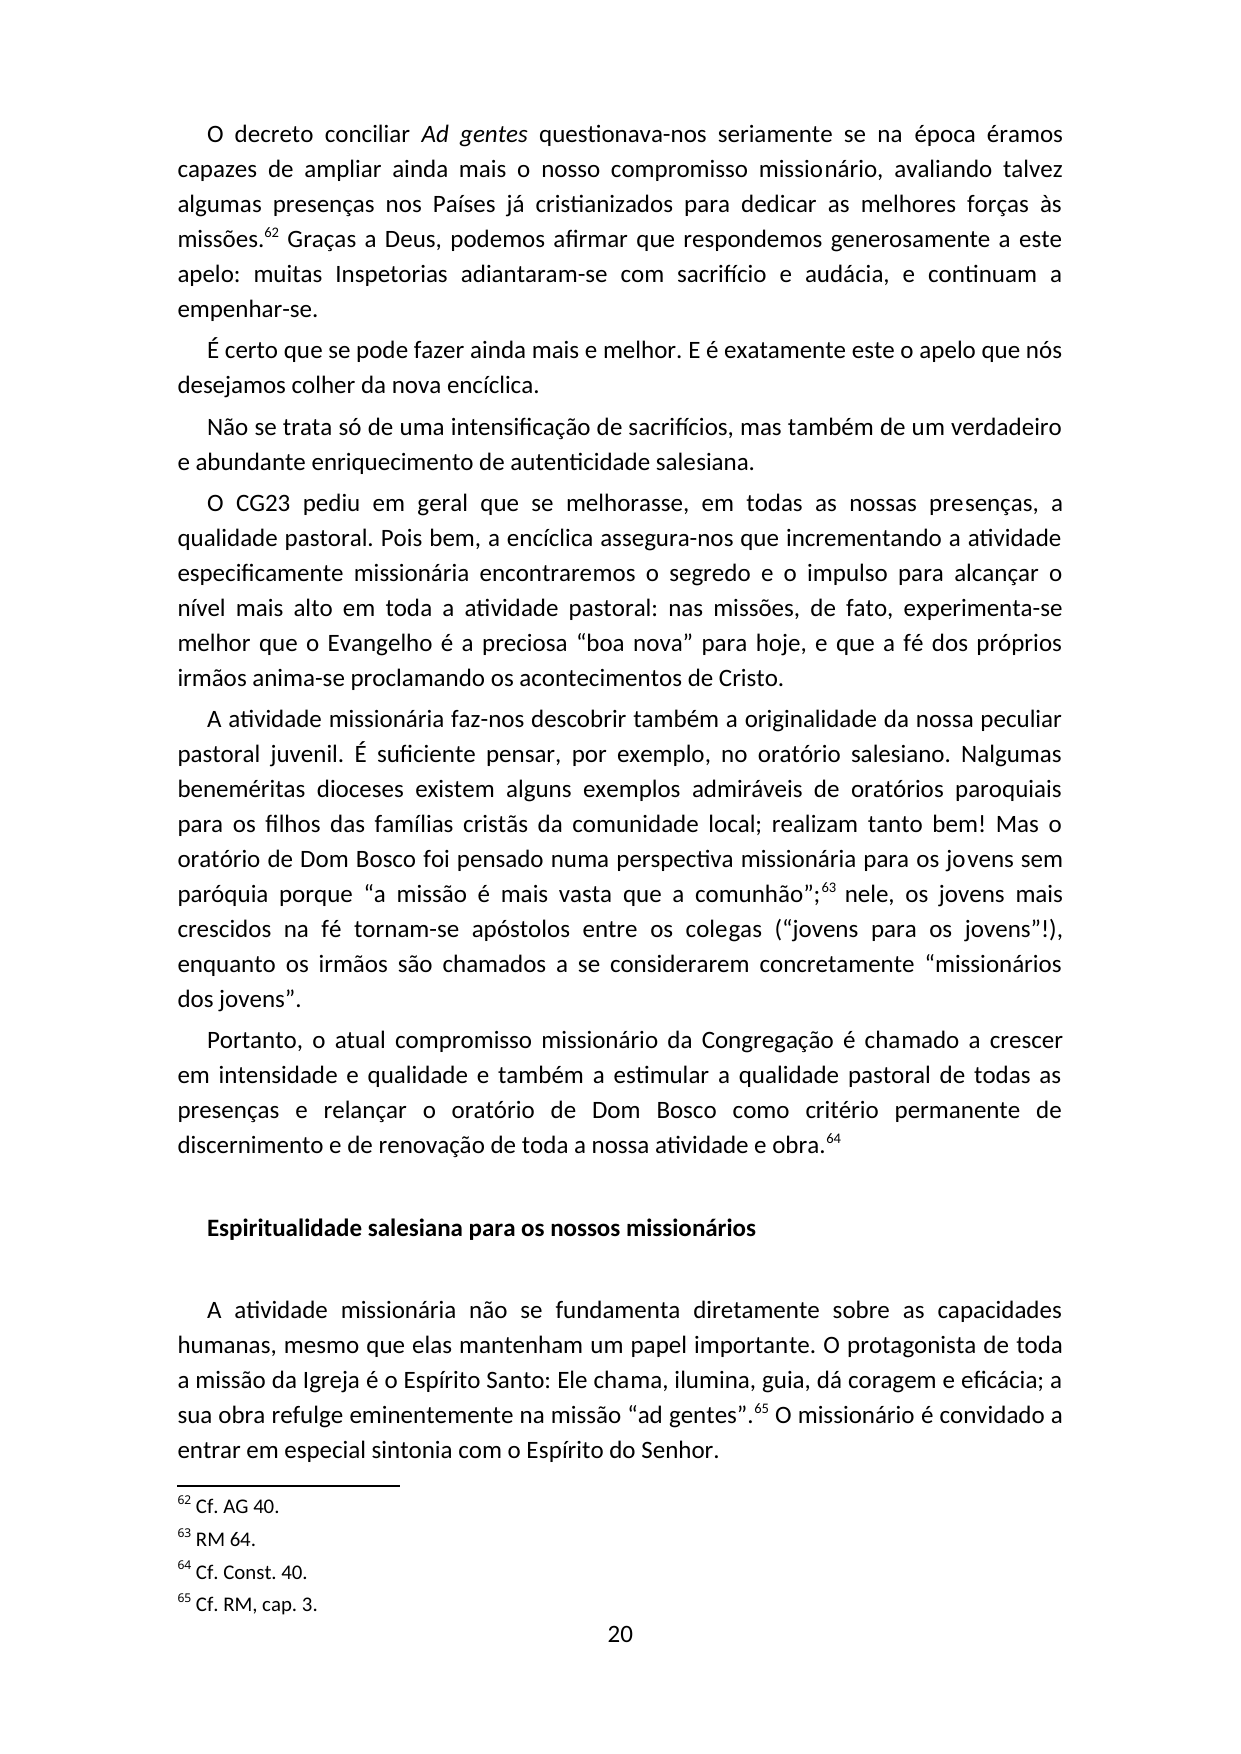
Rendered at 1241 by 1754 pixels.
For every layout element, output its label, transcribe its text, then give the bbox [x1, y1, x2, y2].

text O decreto conciliar Ad gentes questionava-nos seriamente se na época éramos capazes de ampliar ainda mais o nosso compromisso missionário, avaliando talvez algumas presenças nos Países já cristianizados para dedicar as melhores forças às missões. Graças a Deus, podemos afirmar que respondemos generosamente a este apelo: muitas Inspetorias adiantaram-se com sacrifício e audácia, e continuam a empenhar-se. [177, 118, 1063, 324]
text Portanto, o atual compromisso missionário da Congregação é chamado a crescer em intensidade e qualidade e também a estimular a qualidade pastoral de todas as presenças e relançar o oratório de Dom Bosco como critério permanente de discernimento e de renovação de toda a nossa atividade e obra. [177, 1024, 1063, 1160]
text É certo que se pode fazer ainda mais e melhor. E é exatamente este o apelo que nós desejamos colher da nova encíclica. [177, 334, 1063, 400]
text Não se trata só de uma intensificação de sacrifícios, mas também de um verdadeiro e abundante enriquecimento de autenticidade salesiana. [177, 411, 1063, 476]
text A atividade missionária não se fundamenta diretamente sobre as capacidades humanas, mesmo que elas mantenham um papel importante. O protagonista de toda a missão da Igreja é o Espírito Santo: Ele chama, ilumina, guia, dá coragem e eficácia; a sua obra refulge eminentemente na missão “ad gentes”. O missionário é convidado a entrar em especial sintonia com o Espírito do Senhor. [177, 1294, 1063, 1465]
text Espiritualidade salesiana para os nossos missionários [177, 1212, 1063, 1242]
text O CG23 pediu em geral que se melhorasse, em todas as nossas presenças, a qualidade pastoral. Pois bem, a encíclica assegura-nos que incrementando a atividade especificamente missionária encontraremos o segredo e o impulso para alcançar o nível mais alto em toda a atividade pastoral: nas missões, de fato, experimenta-se melhor que o Evangelho é a preciosa “boa nova” para hoje, e que a fé dos próprios irmãos anima-se proclamando os acontecimentos de Cristo. [177, 487, 1063, 692]
text A atividade missionária faz-nos descobrir também a originalidade da nossa peculiar pastoral juvenil. É suficiente pensar, por exemplo, no oratório salesiano. Nalgumas beneméritas dioceses existem alguns exemplos admiráveis de oratórios paroquiais para os filhos das famílias cristãs da comunidade local; realizam tanto bem! Mas o oratório de Dom Bosco foi pensado numa perspectiva missionária para os jovens sem paróquia porque “a missão é mais vasta que a comunhão”; nele, os jovens mais crescidos na fé tornam-se apóstolos entre os colegas (“jovens para os jovens”!), enquanto os irmãos são chamados a se considerarem concretamente “missionários dos jovens”. [177, 703, 1063, 1014]
